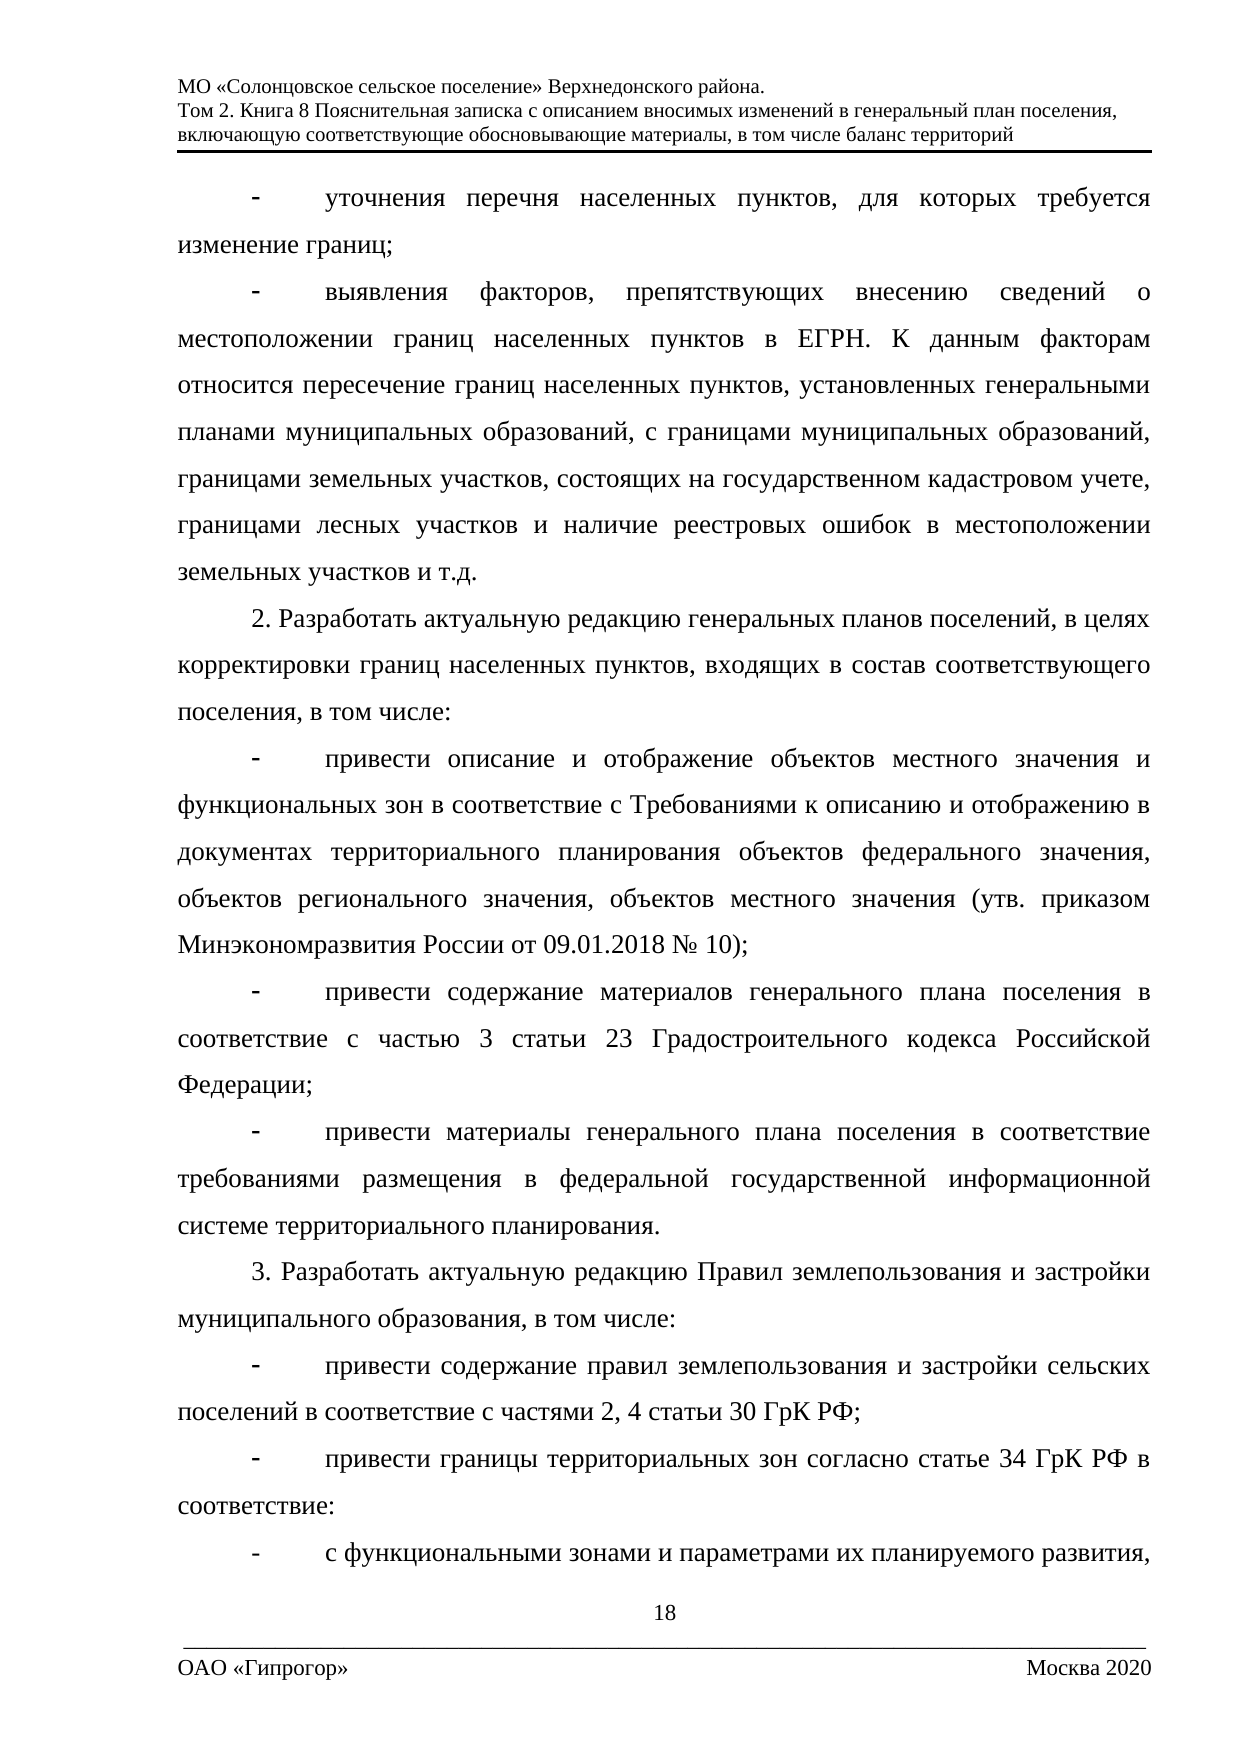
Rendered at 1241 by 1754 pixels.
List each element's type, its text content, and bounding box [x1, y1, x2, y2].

list выявления факторов, препятствующих внесению сведений о местоположении границ населенных пунктов в ЕГРН. К данным факторам относится пересечение границ населенных пунктов, установленных генеральными планами муниципальных образований, с границами муниципальных образований, границами земельных участков, состоящих на государственном кадастровом учете, границами лесных участков и наличие реестровых ошибок в местоположении земельных участков и т.д. [177, 275, 1152, 586]
text 3. Разработать актуальную редакцию Правил землепользования и застройки муниципального образования, в том числе: [177, 1255, 1152, 1333]
list привести границы территориальных зон согласно статье 34 ГрК РФ в соответствие: [177, 1442, 1152, 1520]
text 2. Разработать актуальную редакцию генеральных планов поселений, в целях корректировки границ населенных пунктов, входящих в состав соответствующего поселения, в том числе: [177, 602, 1152, 726]
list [177, 1536, 1152, 1567]
list привести содержание материалов генерального плана поселения в соответствие с частью 3 статьи 23 Градостроительного кодекса Российской Федерации; [177, 975, 1152, 1100]
list привести материалы генерального плана поселения в соответствие требованиями размещения в федеральной государственной информационной системе территориального планирования. [177, 1115, 1152, 1240]
list привести содержание правил землепользования и застройки сельских поселений в соответствие с частями 2, 4 статьи 30 ГрК РФ; [177, 1349, 1152, 1427]
list уточнения перечня населенных пунктов, для которых требуется изменение границ; [177, 182, 1152, 259]
list привести описание и отображение объектов местного значения и функциональных зон в соответствие с Требованиями к описанию и отображению в документах территориального планирования объектов федерального значения, объектов регионального значения, объектов местного значения (утв. приказом Минэкономразвития России от 09.01.2018 № 10); [177, 742, 1152, 960]
